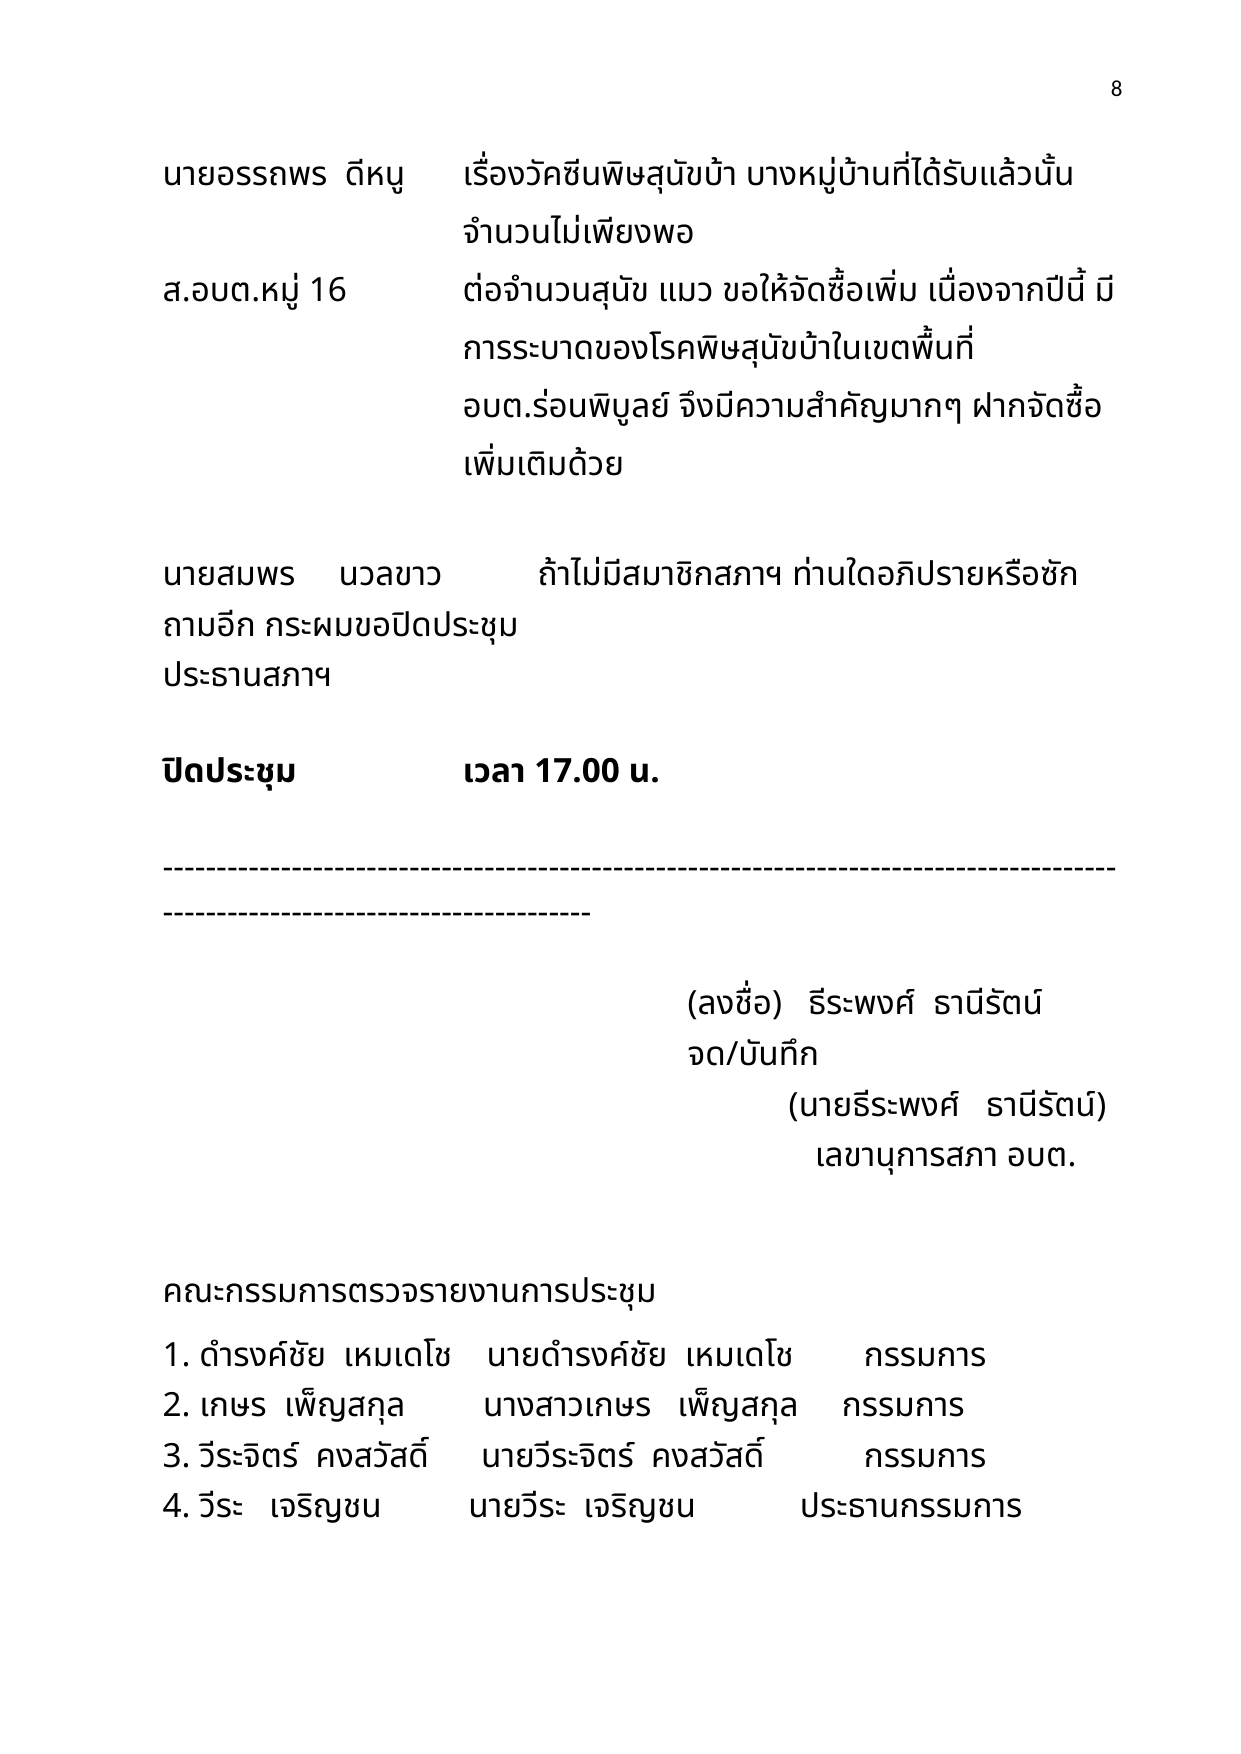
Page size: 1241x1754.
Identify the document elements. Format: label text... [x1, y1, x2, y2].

text 4. วีระ เจริญชน นายวีระ เจริญชน ประธานกรรมการ [162, 1482, 1122, 1533]
text 3. วีระจิตร์ คงสวัสดิ์ นายวีระจิตร์ คงสวัสดิ์ กรรมการ [162, 1432, 1122, 1482]
text คณะกรรมการตรวจรายงานการประชุม [162, 1267, 1122, 1318]
text นายอรรถพร ดีหนู เรื่องวัคซีนพิษสุนัขบ้า บางหมู่บ้านที่ได้รับแล้วนั้น จำนวนไม่เพียงพอ [162, 150, 1122, 258]
text 2. เกษร เพ็ญสกุล นางสาวเกษร เพ็ญสกุล กรรมการ [162, 1381, 1122, 1432]
text ประธานสภาฯ [162, 651, 1122, 701]
text ปิดประชุม เวลา 17.00 น. [162, 747, 1122, 797]
text 1. ดำรงค์ชัย เหมเดโช นายดำรงค์ชัย เหมเดโช กรรมการ [162, 1330, 1122, 1381]
text นายสมพร นวลขาว ถ้าไม่มีสมาชิกสภาฯ ท่านใดอภิปรายหรือซักถามอีก กระผมขอปิดประชุม [162, 550, 1122, 651]
text --------------------------------------------------------------------------------------------------------------------------------- [162, 843, 1122, 934]
text (ลงชื่อ) ธีระพงศ์ ธานีรัตน์ จด/บันทึก [687, 979, 1122, 1080]
text ส.อบต.หมู่ 16 ต่อจำนวนสุนัข แมว ขอให้จัดซื้อเพิ่ม เนื่องจากปีนี้ มีการระบาดของโรคพิษสุนัขบ้าในเขตพื้นที่อบต.ร่อนพิบูลย์ จึงมีความสำคัญมากๆ ฝากจัดซื้อเพิ่มเติมด้วย [162, 266, 1122, 490]
text เลขานุการสภา อบต. [162, 1131, 1122, 1182]
text (นายธีระพงศ์ ธานีรัตน์) [162, 1080, 1122, 1131]
